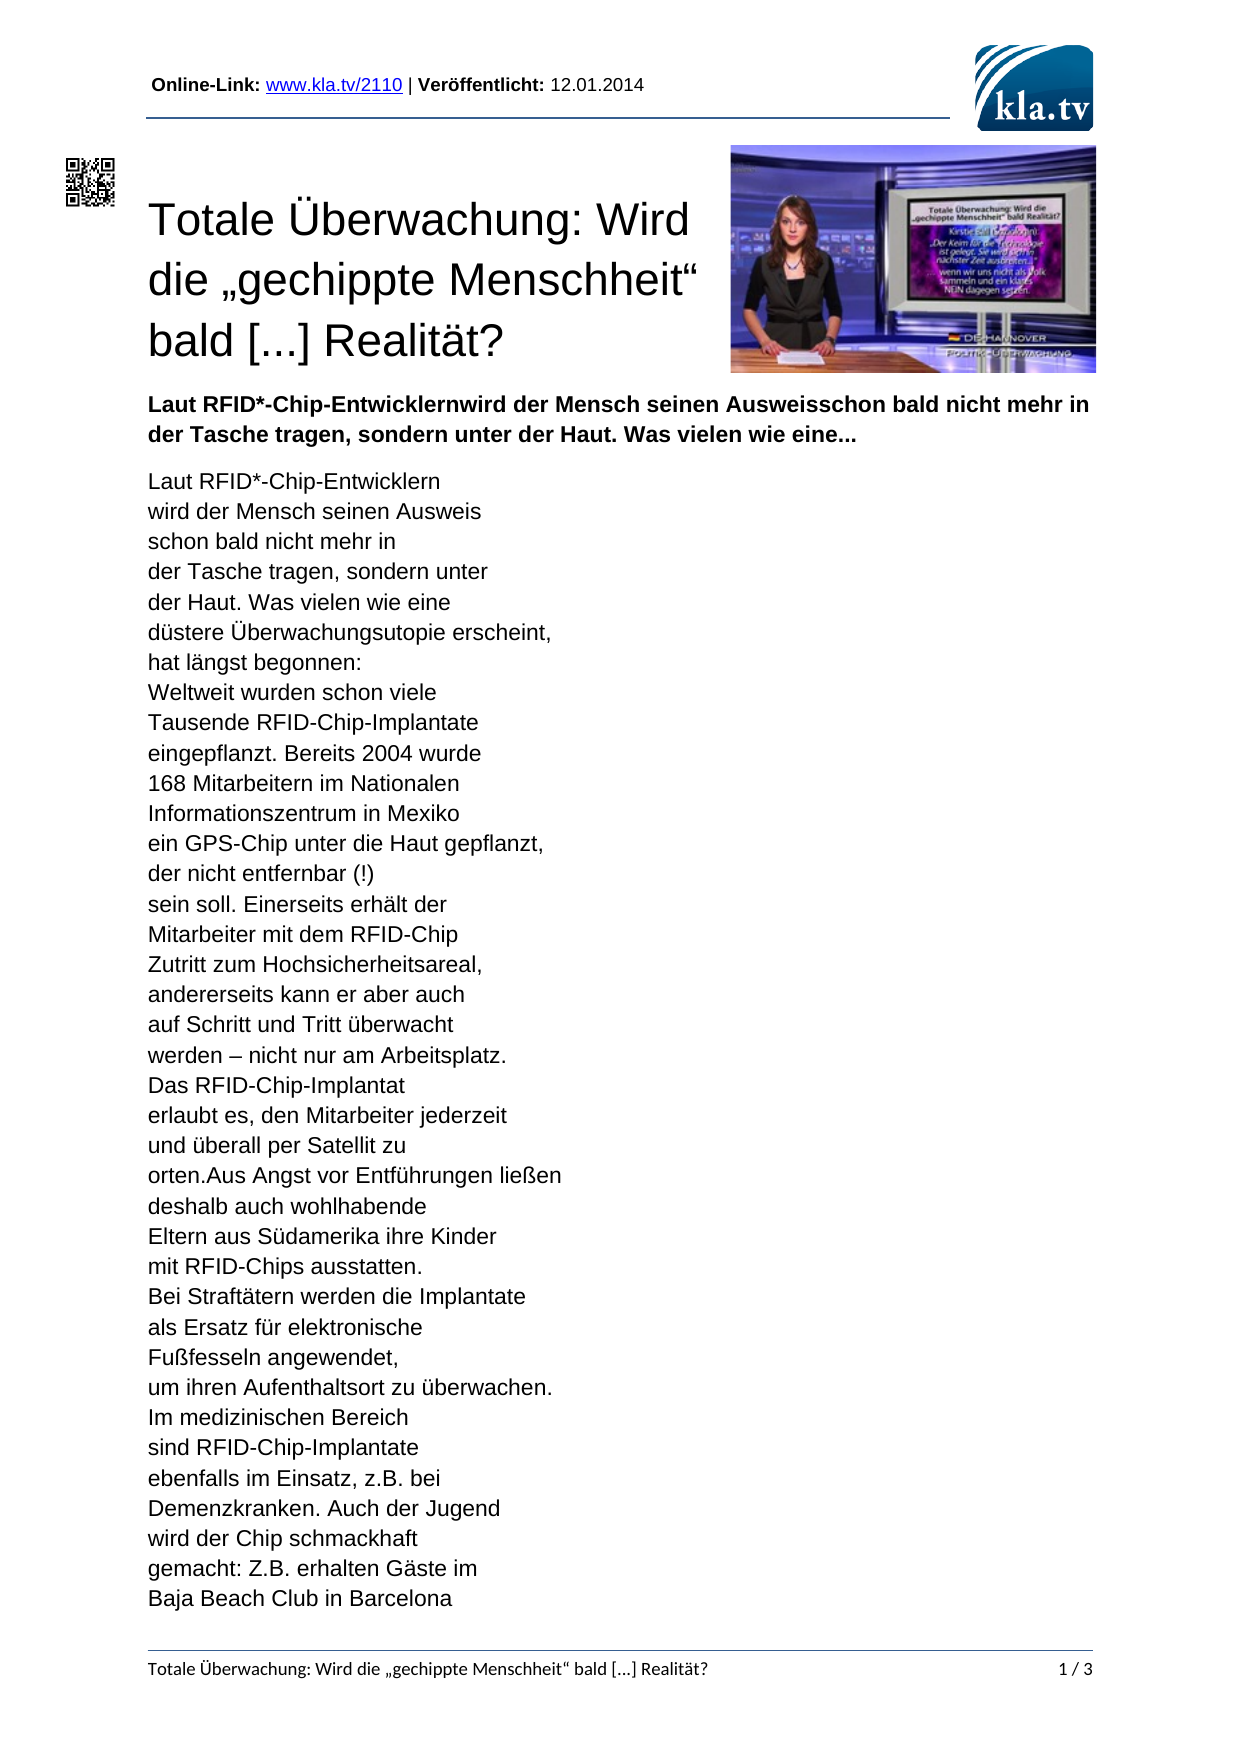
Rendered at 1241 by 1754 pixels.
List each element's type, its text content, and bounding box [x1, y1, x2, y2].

text Laut RFID*-Chip-Entwicklernwird der Mensch seinen Ausweisschon bald nicht mehr in der Tasche tragen, sondern unter der Haut. Was vielen wie eine... [148, 391, 1093, 447]
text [148, 468, 1093, 1612]
text Totale Überwachung: Wird die „gechippte Menschheit“ bald [...] Realität? [148, 192, 1093, 366]
